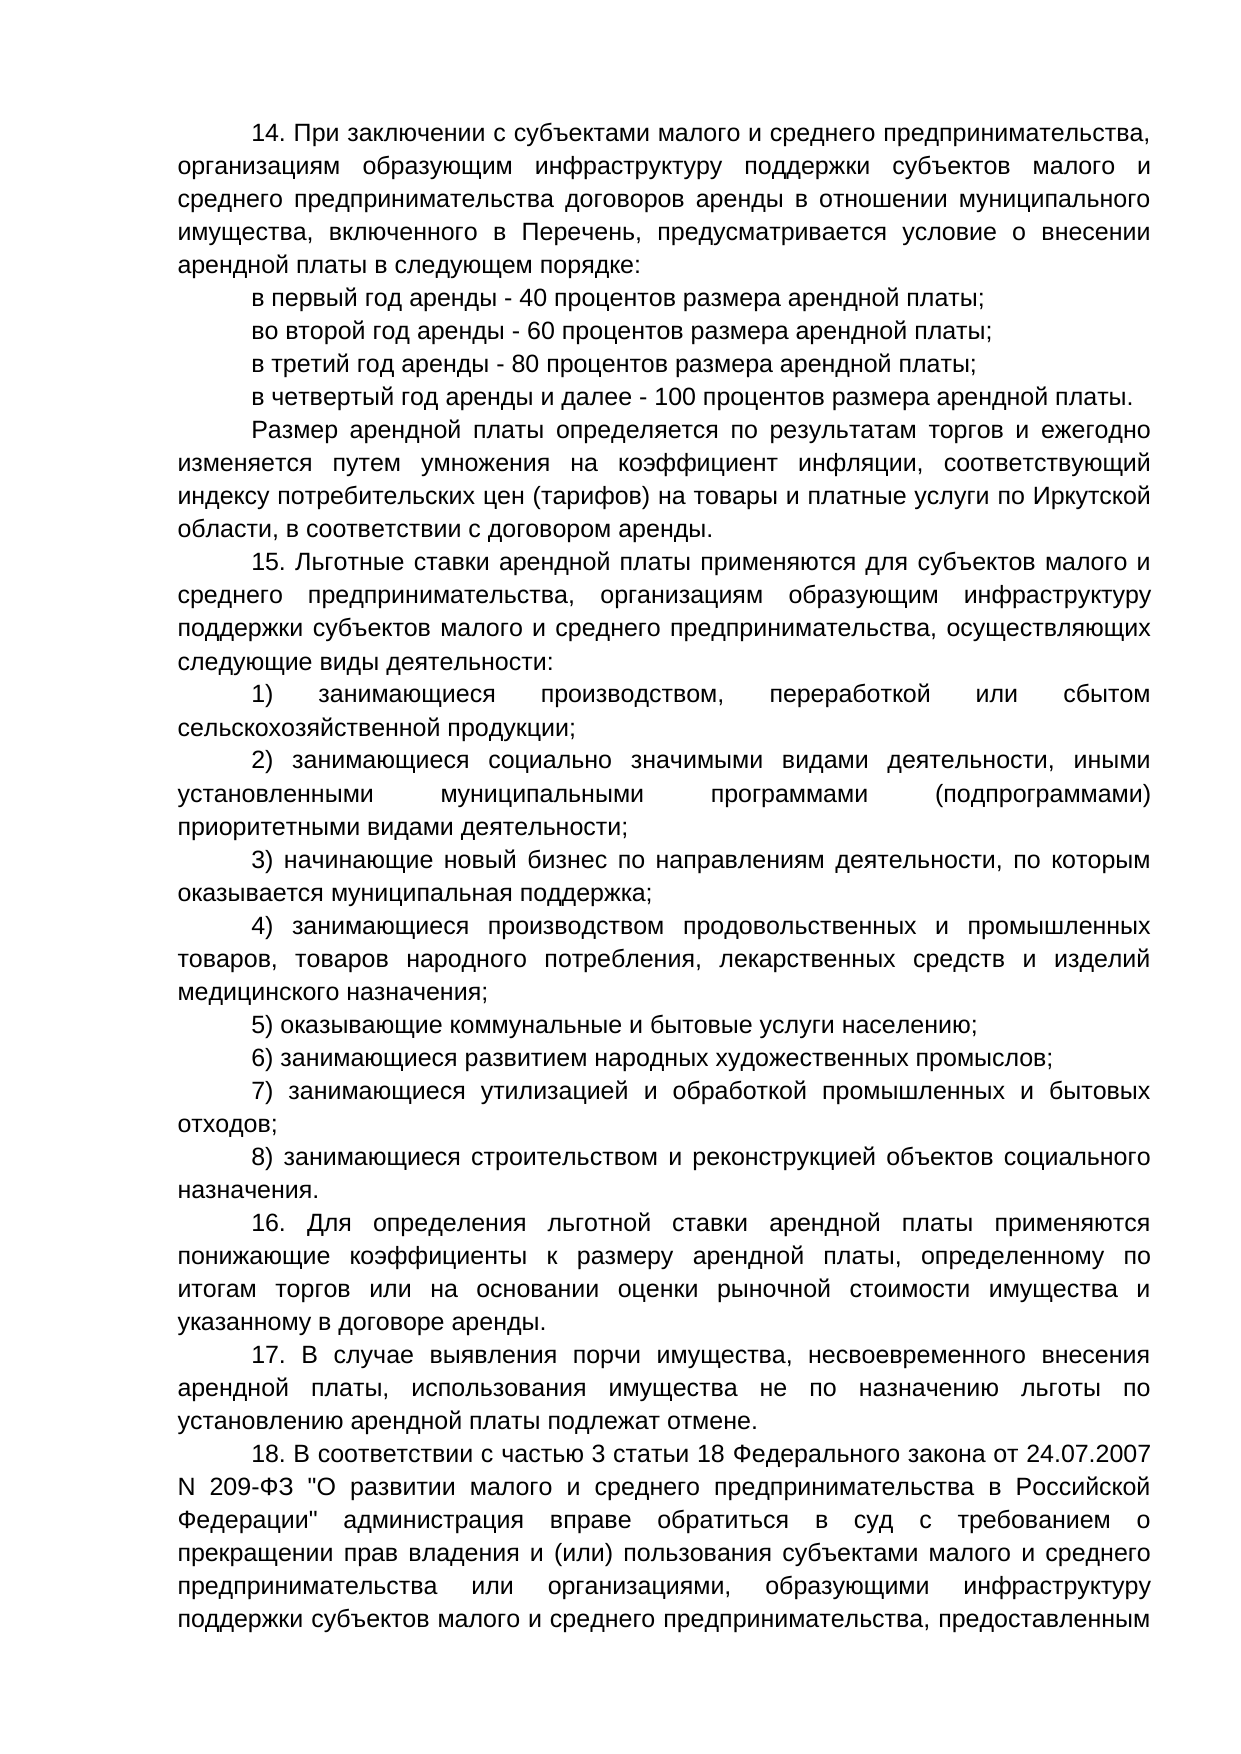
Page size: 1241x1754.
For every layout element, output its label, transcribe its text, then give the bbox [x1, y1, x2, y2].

text 3) начинающие новый бизнес по направлениям деятельности, по которым оказывается муниципальная поддержка; [177, 844, 1152, 906]
text 17. В случае выявления порчи имущества, несвоевременного внесения арендной платы, использования имущества не по назначению льготы по установлению арендной платы подлежат отмене. [177, 1340, 1152, 1435]
text 2) занимающиеся социально значимыми видами деятельности, иными установленными муниципальными программами (подпрограммами) приоритетными видами деятельности; [177, 746, 1152, 840]
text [177, 1439, 1152, 1633]
text 4) занимающиеся производством продовольственных и промышленных товаров, товаров народного потребления, лекарственных средств и изделий медицинского назначения; [177, 911, 1152, 1005]
text 5) оказывающие коммунальные и бытовые услуги населению; [177, 1010, 1152, 1038]
text в четвертый год аренды и далее - 100 процентов размера арендной платы. [177, 382, 1152, 411]
text 15. Льготные ставки арендной платы применяются для субъектов малого и среднего предпринимательства, организациям образующим инфраструктуру поддержки субъектов малого и среднего предпринимательства, осуществляющих следующие виды деятельности: [177, 547, 1152, 675]
text 6) занимающиеся развитием народных художественных промыслов; [177, 1043, 1152, 1071]
text 14. При заключении с субъектами малого и среднего предпринимательства, организациям образующим инфраструктуру поддержки субъектов малого и среднего предпринимательства договоров аренды в отношении муниципального имущества, включенного в Перечень, предусматривается условие о внесении арендной платы в следующем порядке: [177, 118, 1152, 279]
text в первый год аренды - 40 процентов размера арендной платы; [177, 283, 1152, 312]
text 16. Для определения льготной ставки арендной платы применяются понижающие коэффициенты к размеру арендной платы, определенному по итогам торгов или на основании оценки рыночной стоимости имущества и указанному в договоре аренды. [177, 1208, 1152, 1336]
text 7) занимающиеся утилизацией и обработкой промышленных и бытовых отходов; [177, 1076, 1152, 1137]
text Размер арендной платы определяется по результатам торгов и ежегодно изменяется путем умножения на коэффициент инфляции, соответствующий индексу потребительских цен (тарифов) на товары и платные услуги по Иркутской области, в соответствии с договором аренды. [177, 415, 1152, 543]
text 1) занимающиеся производством, переработкой или сбытом сельскохозяйственной продукции; [177, 679, 1152, 741]
text 8) занимающиеся строительством и реконструкцией объектов социального назначения. [177, 1142, 1152, 1203]
text в третий год аренды - 80 процентов размера арендной платы; [177, 349, 1152, 378]
text во второй год аренды - 60 процентов размера арендной платы; [177, 316, 1152, 345]
